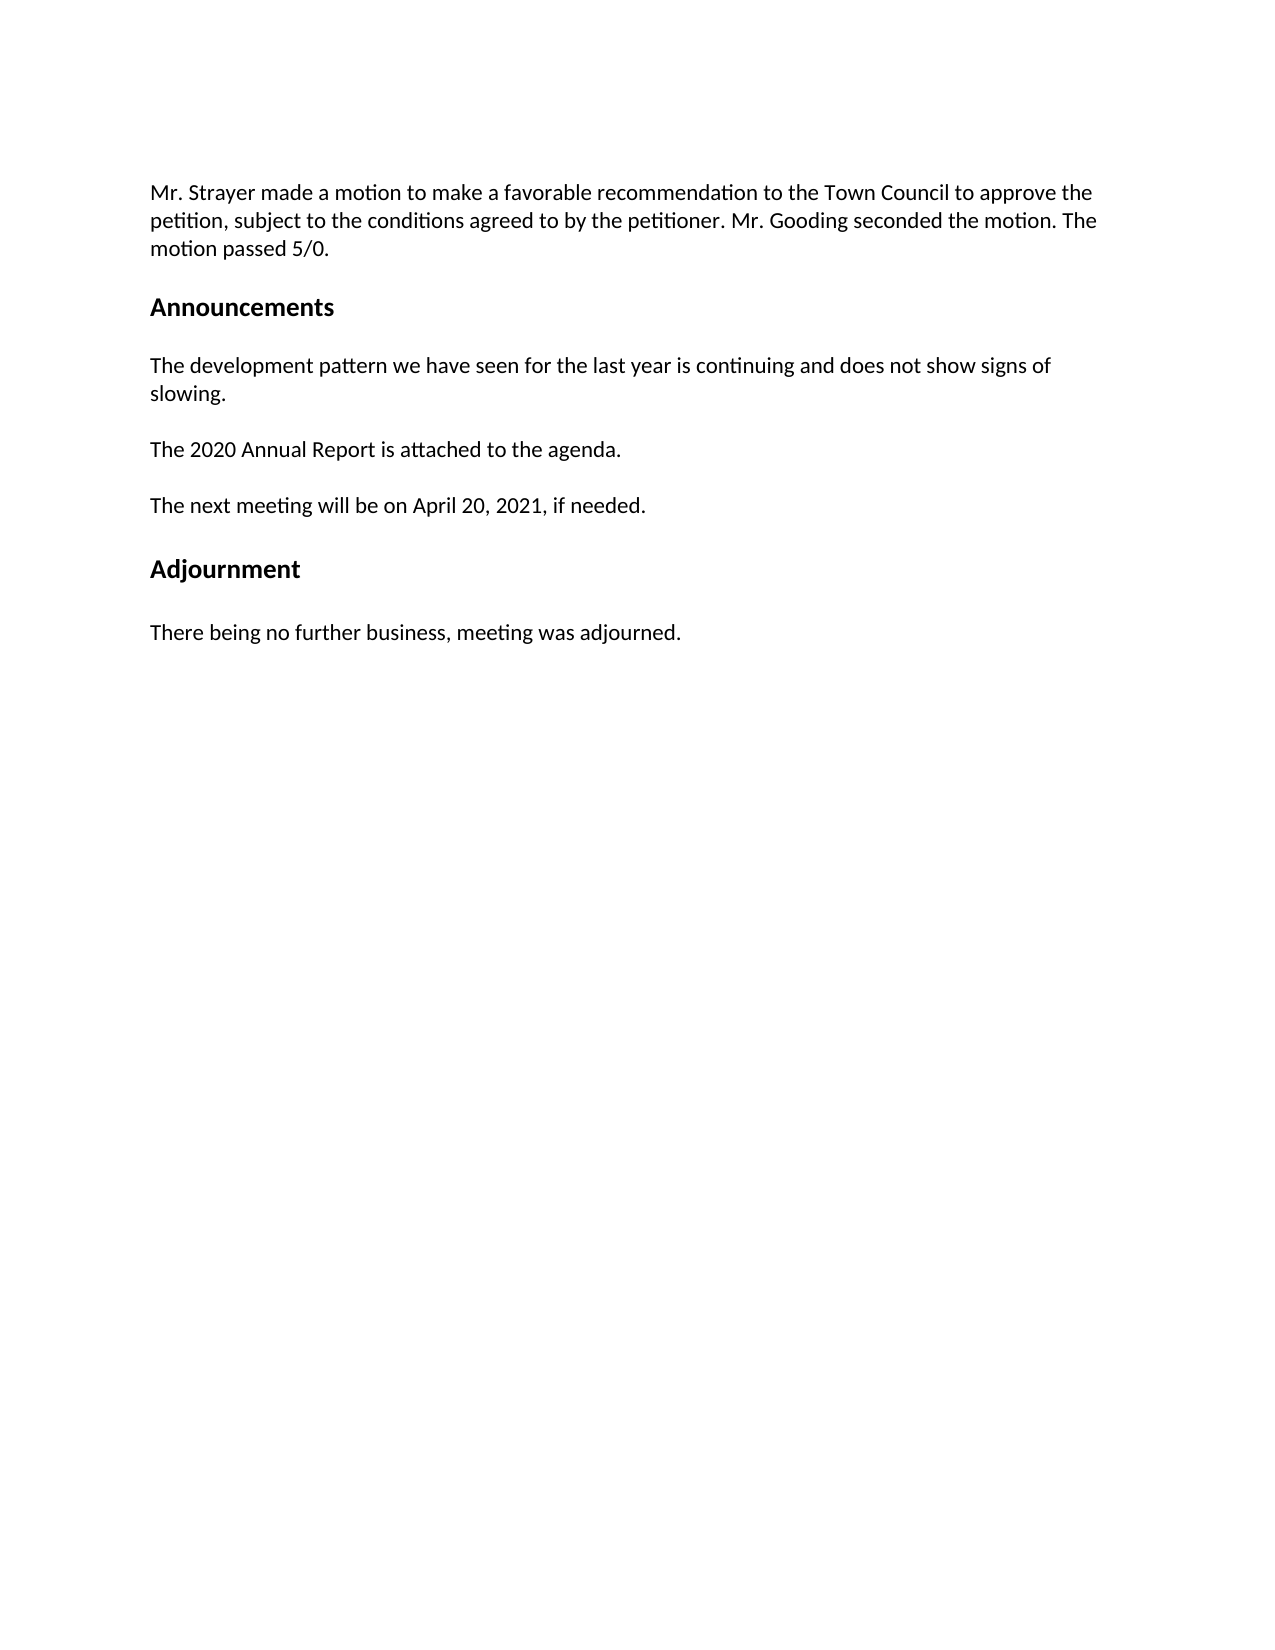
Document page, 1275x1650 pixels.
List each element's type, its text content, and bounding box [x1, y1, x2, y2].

text Adjournment [150, 552, 1125, 585]
text The development pattern we have seen for the last year is continuing and does not show signs of slowing. [150, 351, 1125, 407]
text Mr. Strayer made a motion to make a favorable recommendation to the Town Council to approve the petition, subject to the conditions agreed to by the petitioner. Mr. Gooding seconded the motion. The motion passed 5/0. [150, 178, 1125, 262]
text The 2020 Annual Report is attached to the agenda. [150, 435, 1125, 463]
text Announcements [150, 290, 1125, 323]
text The next meeting will be on April 20, 2021, if needed. [150, 491, 1125, 519]
text There being no further business, meeting was adjourned. [150, 618, 1125, 646]
